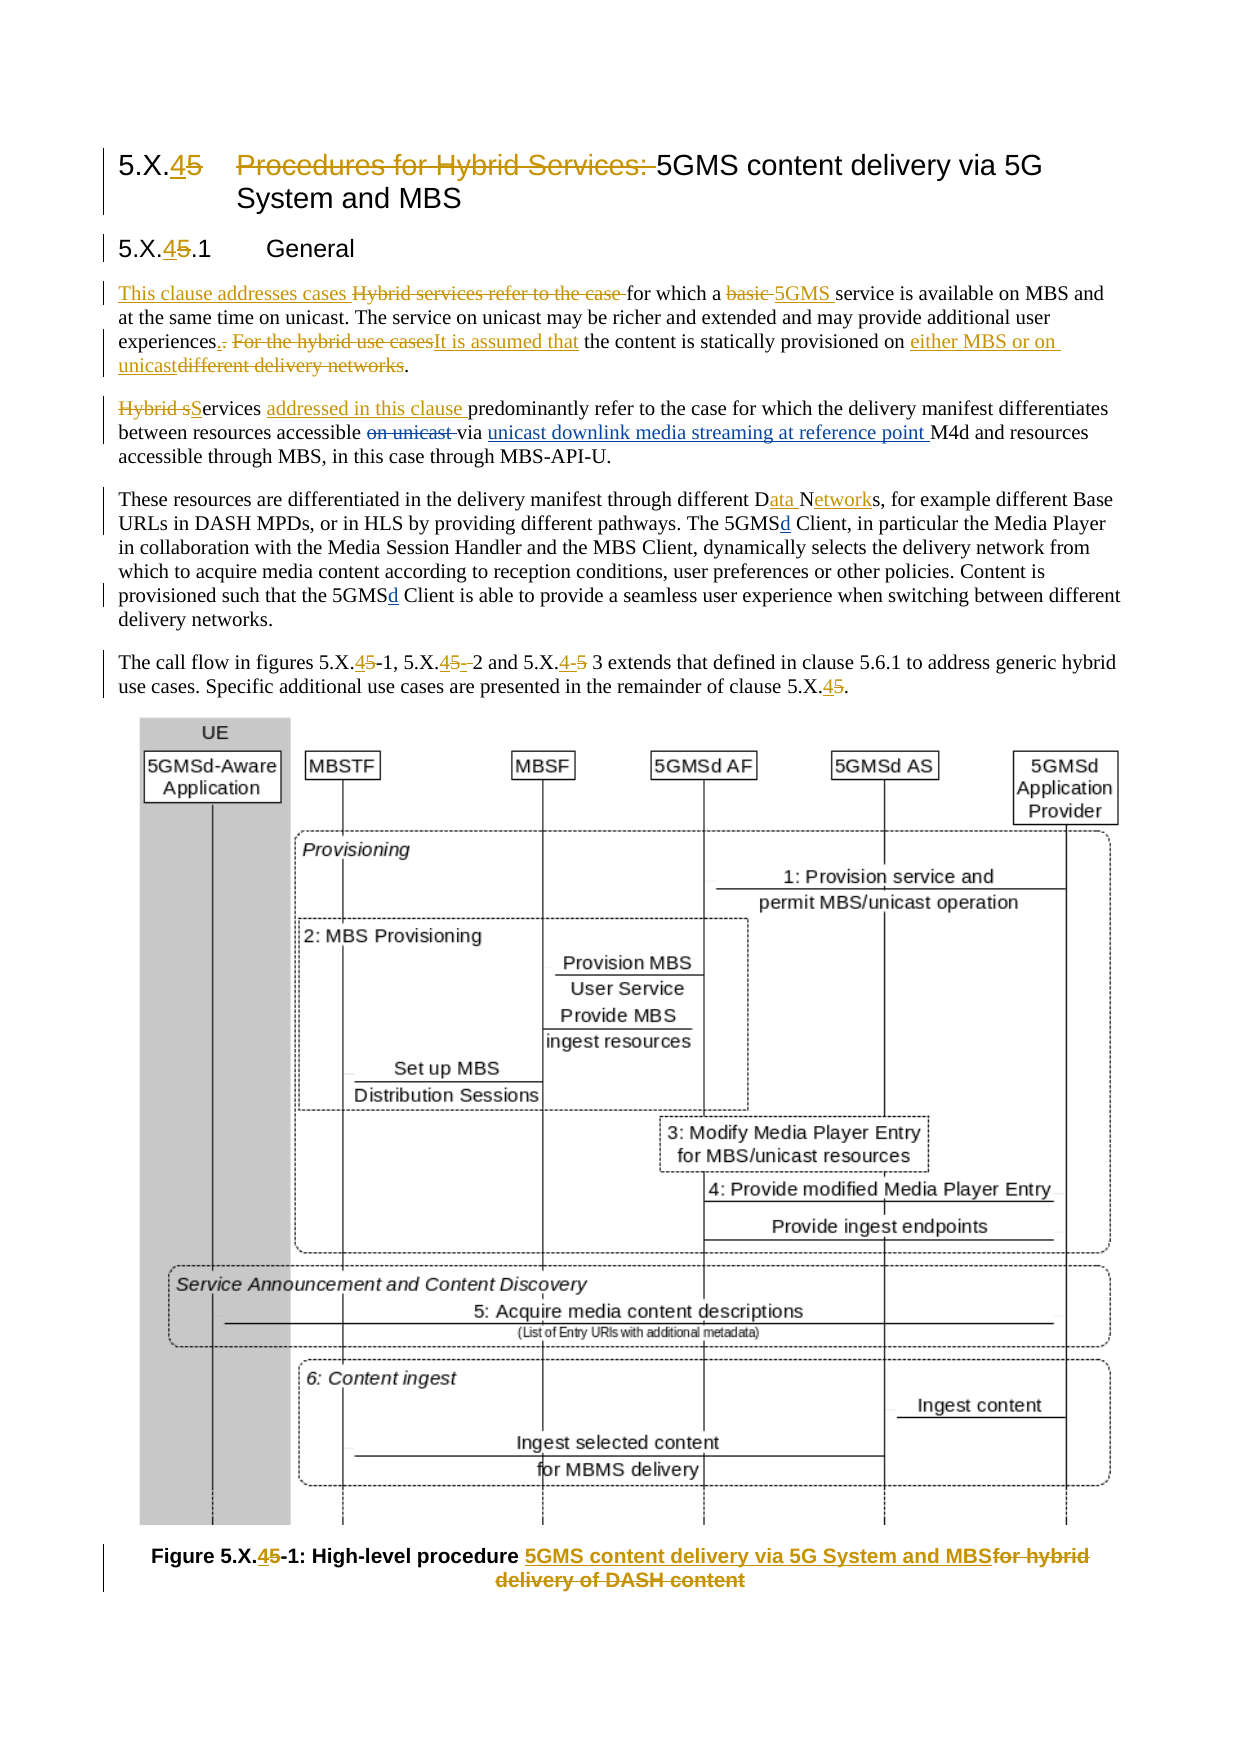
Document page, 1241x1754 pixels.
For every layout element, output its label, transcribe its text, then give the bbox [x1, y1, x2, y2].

subtitle 5.X. 5GMS content delivery via 5G System and MBS [118, 148, 1122, 215]
text These resources are differentiated in the delivery manifest through different DNs, for example different Base URLs in DASH MPDs, or in HLS by providing different pathways. The 5GMS Client, in particular the Media Player in collaboration with the Media Session Handler and the MBS Client, dynamically selects the delivery network from which to acquire media content according to reception conditions, user preferences or other policies. Content is provisioned such that the 5GMS Client is able to provide a seamless user experience when switching between different delivery networks. [118, 487, 1122, 631]
text Figure 5.X.-1: High-level procedure [118, 1544, 1122, 1592]
subtitle 5.X..1 General [118, 233, 1122, 262]
text ervices predominantly refer to the case for which the delivery manifest differentiates between resources accessible via M4d and resources accessible through MBS, in this case through MBS-API-U. [118, 396, 1122, 468]
text The call flow in figures 5.X.-1, 5.X.2 and 5.X. 3 extends that defined in clause 5.6.1 to address generic hybrid use cases. Specific additional use cases are presented in the remainder of clause 5.X.. [118, 650, 1122, 698]
text for which a service is available on MBS and at the same time on unicast. The service on unicast may be richer and extended and may provide additional user experiences the content is statically provisioned on . [118, 281, 1122, 377]
